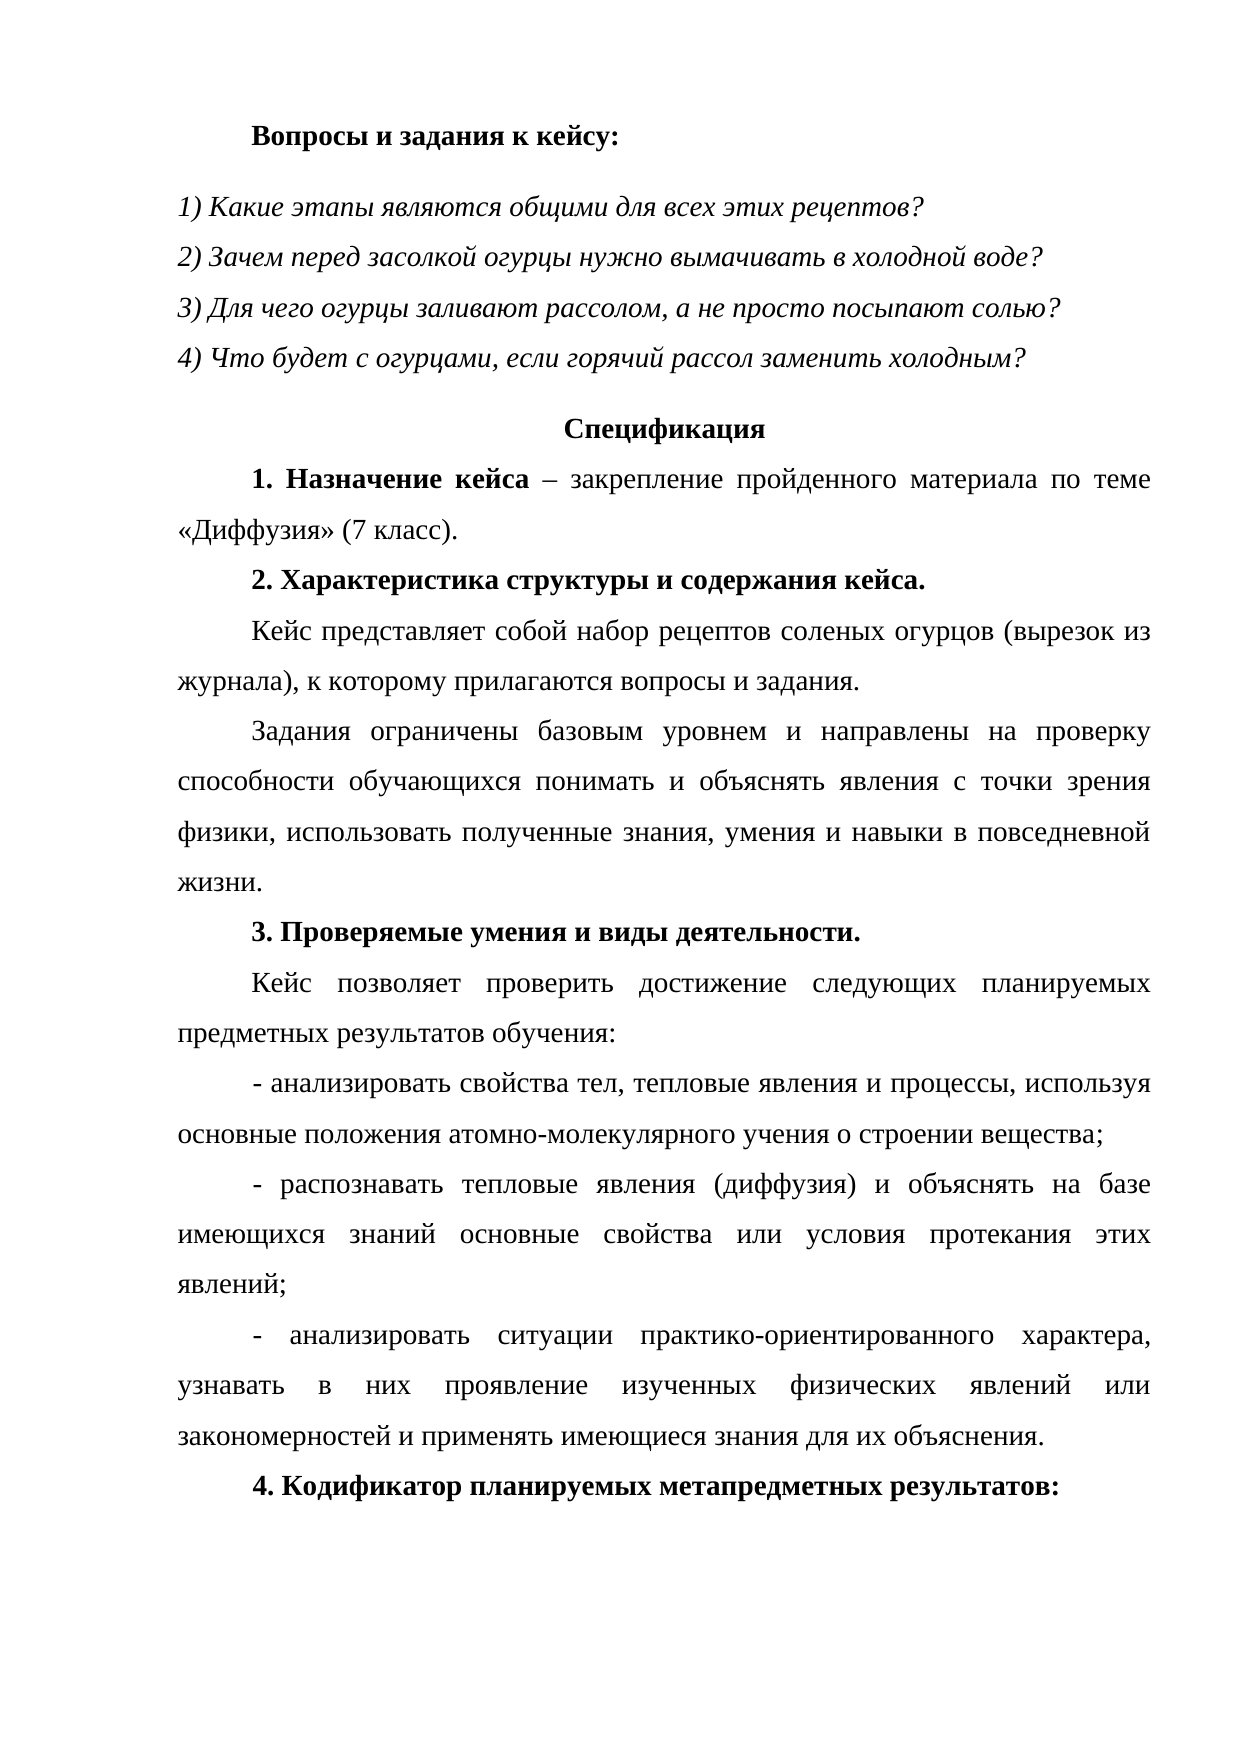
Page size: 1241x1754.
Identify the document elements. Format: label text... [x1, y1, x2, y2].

text 2. Характеристика структуры и содержания кейса. [177, 562, 1152, 596]
text Вопросы и задания к кейсу: [177, 118, 1152, 152]
text Задания ограничены базовым уровнем и направлены на проверку способности обучающихся понимать и объяснять явления с точки зрения физики, использовать полученные знания, умения и навыки в повседневной жизни. [177, 713, 1152, 898]
text - распознавать тепловые явления (диффузия) и объяснять на базе имеющихся знаний основные свойства или условия протекания этих явлений; [177, 1166, 1152, 1300]
text - анализировать ситуации практико-ориентированного характера, узнавать в них проявление изученных физических явлений или закономерностей и применять имеющиеся знания для их объяснения. [177, 1317, 1152, 1451]
text Спецификация [177, 411, 1152, 445]
text - анализировать свойства тел, тепловые явления и процессы, используя основные положения атомно-молекулярного учения о строении вещества; [177, 1065, 1152, 1149]
text Кейс представляет собой набор рецептов соленых огурцов (вырезок из журнала), к которому прилагаются вопросы и задания. [177, 613, 1152, 696]
text 3) Для чего огурцы заливают рассолом, а не просто посыпают солью? [177, 290, 1152, 323]
text 2) Зачем перед засолкой огурцы нужно вымачивать в холодной воде? [177, 239, 1152, 273]
text Кейс позволяет проверить достижение следующих планируемых предметных результатов обучения: [177, 965, 1152, 1049]
text 1. Назначение кейса – закрепление пройденного материала по теме «Диффузия» (7 класс). [177, 462, 1152, 546]
text 4. Кодификатор планируемых метапредметных результатов: [177, 1468, 1152, 1501]
text 4) Что будет с огурцами, если горячий рассол заменить холодным? [177, 340, 1152, 374]
text 3. Проверяемые умения и виды деятельности. [177, 914, 1152, 948]
text 1) Какие этапы являются общими для всех этих рецептов? [177, 189, 1152, 223]
